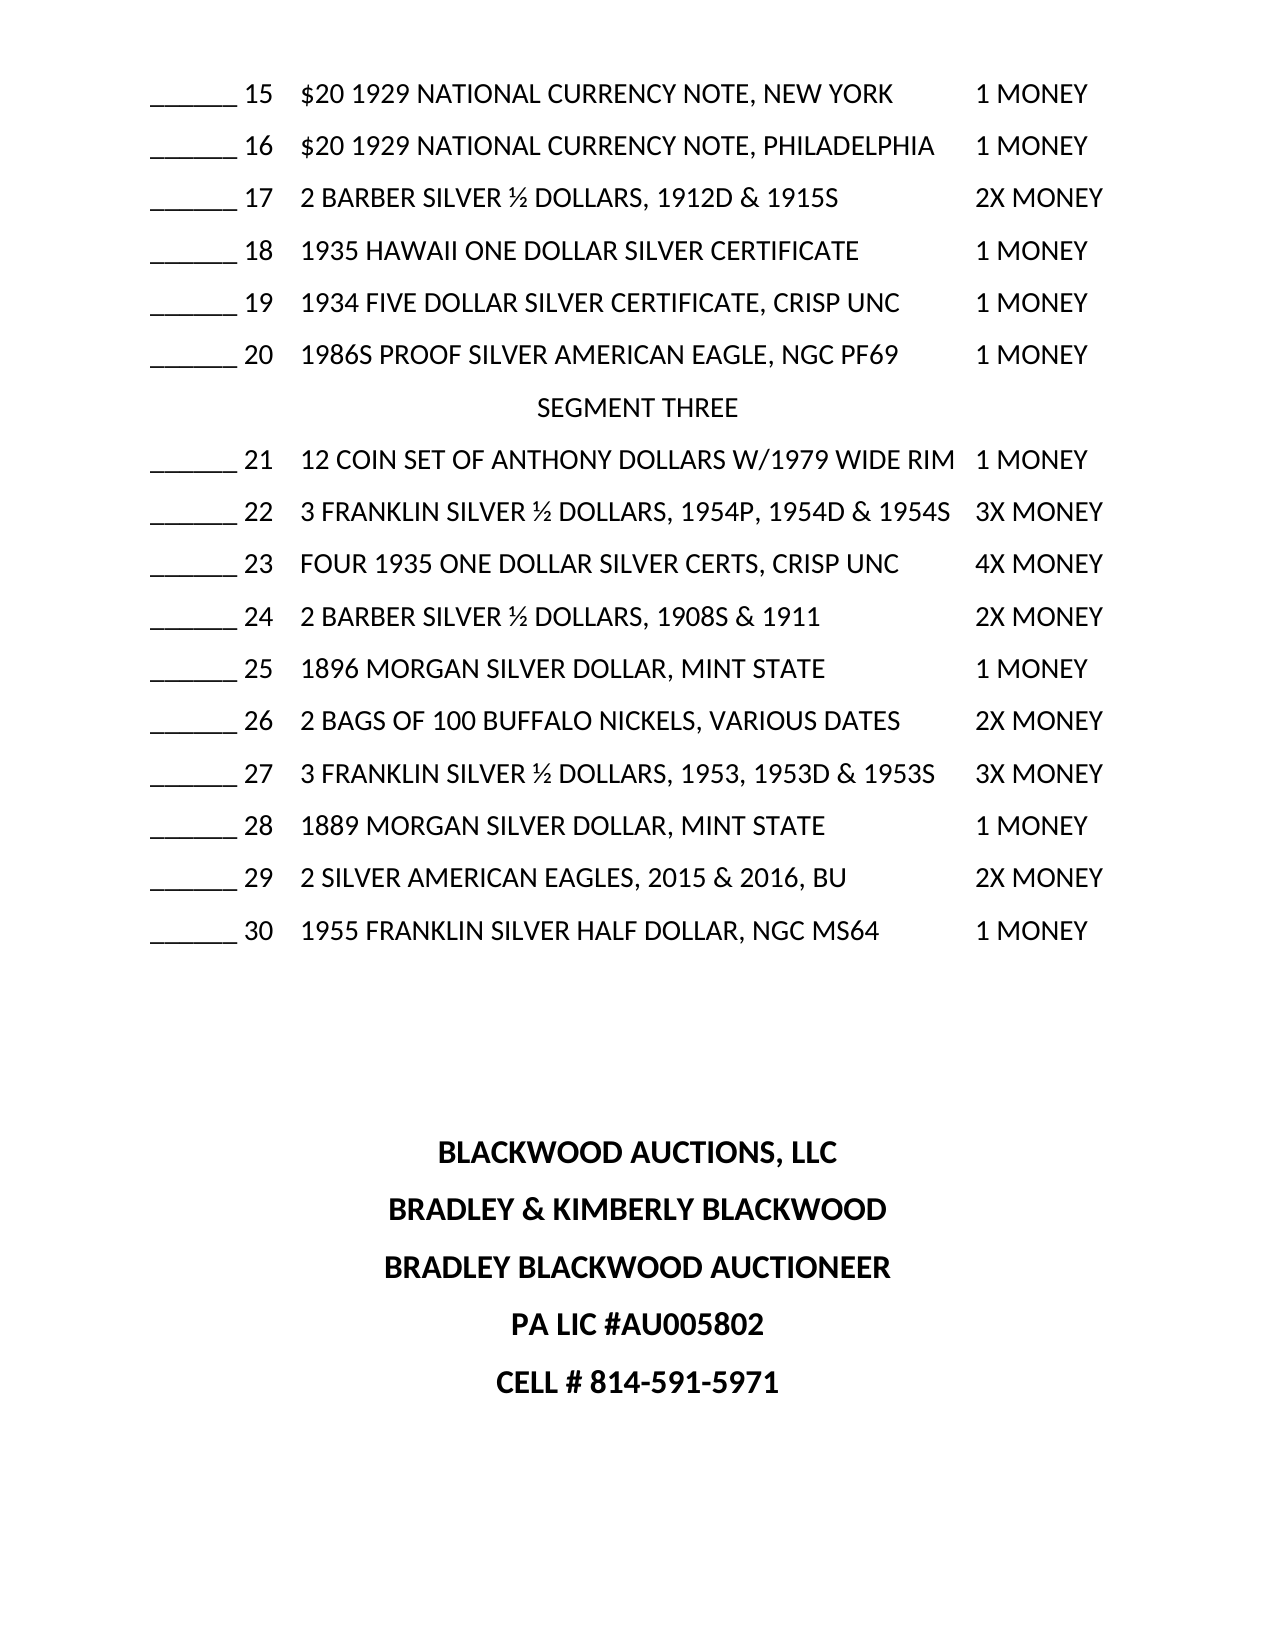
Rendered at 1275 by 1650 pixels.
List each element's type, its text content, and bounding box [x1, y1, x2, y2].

text BRADLEY & KIMBERLY BLACKWOOD [150, 1188, 1125, 1229]
text ______ 18 1935 HAWAII ONE DOLLAR SILVER CERTIFICATE 1 MONEY [150, 232, 1125, 267]
text ______ 28 1889 MORGAN SILVER DOLLAR, MINT STATE 1 MONEY [150, 807, 1125, 843]
text ______ 30 1955 FRANKLIN SILVER HALF DOLLAR, NGC MS64 1 MONEY [150, 912, 1125, 947]
text ______ 29 2 SILVER AMERICAN EAGLES, 2015 & 2016, BU 2X MONEY [150, 859, 1125, 895]
text SEGMENT THREE [150, 389, 1125, 424]
text ______ 26 2 BAGS OF 100 BUFFALO NICKELS, VARIOUS DATES 2X MONEY [150, 702, 1125, 738]
text ______ 17 2 BARBER SILVER ½ DOLLARS, 1912D & 1915S 2X MONEY [150, 179, 1125, 215]
text CELL # 814-591-5971 [150, 1361, 1125, 1401]
text ______ 15 $20 1929 NATIONAL CURRENCY NOTE, NEW YORK 1 MONEY [150, 75, 1125, 111]
text ______ 24 2 BARBER SILVER ½ DOLLARS, 1908S & 1911 2X MONEY [150, 598, 1125, 633]
text BLACKWOOD AUCTIONS, LLC [150, 1131, 1125, 1172]
text ______ 19 1934 FIVE DOLLAR SILVER CERTIFICATE, CRISP UNC 1 MONEY [150, 284, 1125, 320]
text BRADLEY BLACKWOOD AUCTIONEER [150, 1246, 1125, 1287]
text ______ 16 $20 1929 NATIONAL CURRENCY NOTE, PHILADELPHIA 1 MONEY [150, 127, 1125, 163]
text ______ 20 1986S PROOF SILVER AMERICAN EAGLE, NGC PF69 1 MONEY [150, 336, 1125, 372]
text ______ 23 FOUR 1935 ONE DOLLAR SILVER CERTS, CRISP UNC 4X MONEY [150, 546, 1125, 581]
text ______ 21 12 COIN SET OF ANTHONY DOLLARS W/1979 WIDE RIM 1 MONEY [150, 441, 1125, 477]
text ______ 22 3 FRANKLIN SILVER ½ DOLLARS, 1954P, 1954D & 1954S 3X MONEY [150, 493, 1125, 529]
text ______ 27 3 FRANKLIN SILVER ½ DOLLARS, 1953, 1953D & 1953S 3X MONEY [150, 755, 1125, 790]
text ______ 25 1896 MORGAN SILVER DOLLAR, MINT STATE 1 MONEY [150, 650, 1125, 686]
text PA LIC #AU005802 [150, 1303, 1125, 1344]
